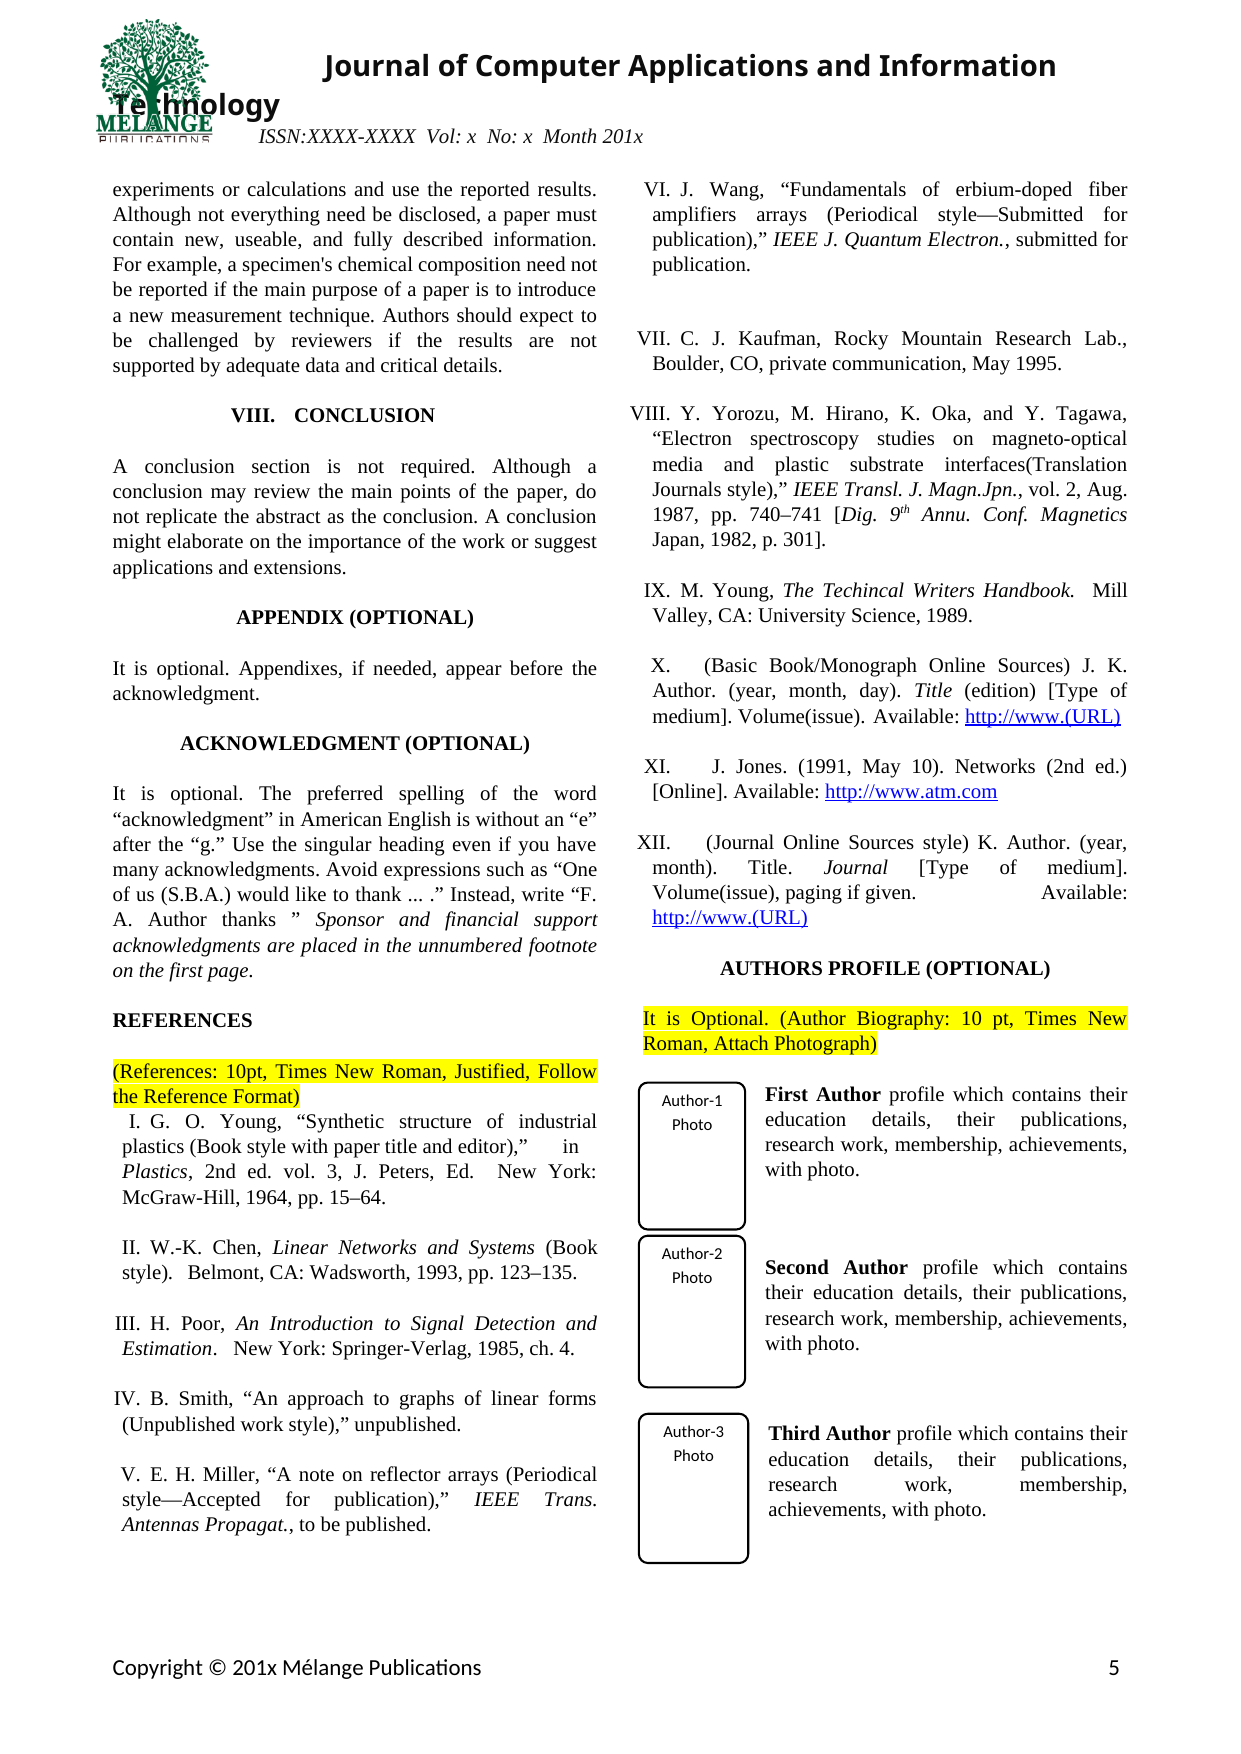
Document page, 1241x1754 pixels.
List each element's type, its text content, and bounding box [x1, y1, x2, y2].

list CONCLUSION [112, 403, 598, 427]
list J. Wang, “Fundamentals of erbium-doped fiber amplifiers arrays (Periodical style—Submitted for publication),” IEEE J. Quantum Electron., submitted for publication. [652, 176, 1128, 276]
list G. O. Young, “Synthetic structure of industrial plastics (Book style with paper title and editor),” in Plastics, 2nd ed. vol. 3, J. Peters, Ed. New York: McGraw-Hill, 1964, pp. 15–64. [122, 1109, 598, 1209]
list (Basic Book/Monograph Online Sources) J. K. Author. (year, month, day). Title (edition) [Type of medium]. Volume(issue). Available: http://www.(URL) [652, 653, 1128, 728]
text (References: 10pt, Times New Roman, Justified, Follow the Reference Format) [112, 1058, 598, 1108]
text Third Author profile which contains their education details, their publications, research work, membership, achievements, with photo. [643, 1421, 1128, 1521]
list J. Jones. (1991, May 10). Networks (2nd ed.) [Online]. Available: http://www.atm.com [652, 754, 1128, 803]
text REFERENCES [112, 1008, 598, 1032]
list E. H. Miller, “A note on reflector arrays (Periodical style—Accepted for publication),” IEEE Trans. Antennas Propagat., to be published. [122, 1462, 598, 1536]
text APPENDIX (OPTIONAL) [112, 605, 598, 629]
text A conclusion section is not required. Although a conclusion may review the main points of the paper, do not replicate the abstract as the conclusion. A conclusion might elaborate on the importance of the work or suggest applications and extensions. [112, 454, 598, 579]
text It is Optional. (Author Biography: 10 pt, Times New Roman, Attach Photograph) [643, 1030, 1128, 1055]
list Y. Yorozu, M. Hirano, K. Oka, and Y. Tagawa, “Electron spectroscopy studies on magneto-optical media and plastic substrate interfaces(Translation Journals style),” IEEE Transl. J. Magn.Jpn., vol. 2, Aug. 1987, pp. 740–741 [Dig. 9th Annu. Conf. Magnetics Japan, 1982, p. 301]. [652, 401, 1128, 551]
list M. Young, The Techincal Writers Handbook. Mill Valley, CA: University Science, 1989. [652, 577, 1128, 627]
picture [95, 18, 213, 141]
text First Author profile which contains their education details, their publications, research work, membership, achievements, with photo. [643, 1082, 1128, 1181]
text Second Author profile which contains their education details, their publications, research work, membership, achievements, with photo. [643, 1255, 1128, 1355]
text ACKNOWLEDGMENT (OPTIONAL) [112, 731, 598, 755]
text It is optional. Appendixes, if needed, appear before the acknowledgment. [112, 655, 598, 705]
list H. Poor, An Introduction to Signal Detection and Estimation. New York: Springer-Verlag, 1985, ch. 4. [122, 1311, 598, 1360]
list W.-K. Chen, Linear Networks and Systems (Book style). Belmont, CA: Wadsworth, 1993, pp. 123–135. [122, 1235, 598, 1284]
text It is optional. The preferred spelling of the word “acknowledgment” in American English is without an “e” after the “g.” Use the singular heading even if you have many acknowledgments. Avoid expressions such as “One of us (S.B.A.) would like to thank ... .” Instead, write “F. A. Author thanks ” Sponsor and financial support acknowledgments are placed in the unnumbered footnote on the first page. [112, 781, 598, 982]
list B. Smith, “An approach to graphs of linear forms (Unpublished work style),” unpublished. [122, 1386, 598, 1436]
text AUTHORS PROFILE (OPTIONAL) [643, 956, 1128, 980]
list (Journal Online Sources style) K. Author. (year, month). Title. Journal [Type of medium]. Volume(issue), paging if given. Available: http://www.(URL) [652, 829, 1128, 929]
list C. J. Kaufman, Rocky Mountain Research Lab., Boulder, CO, private communication, May 1995. [652, 325, 1128, 375]
